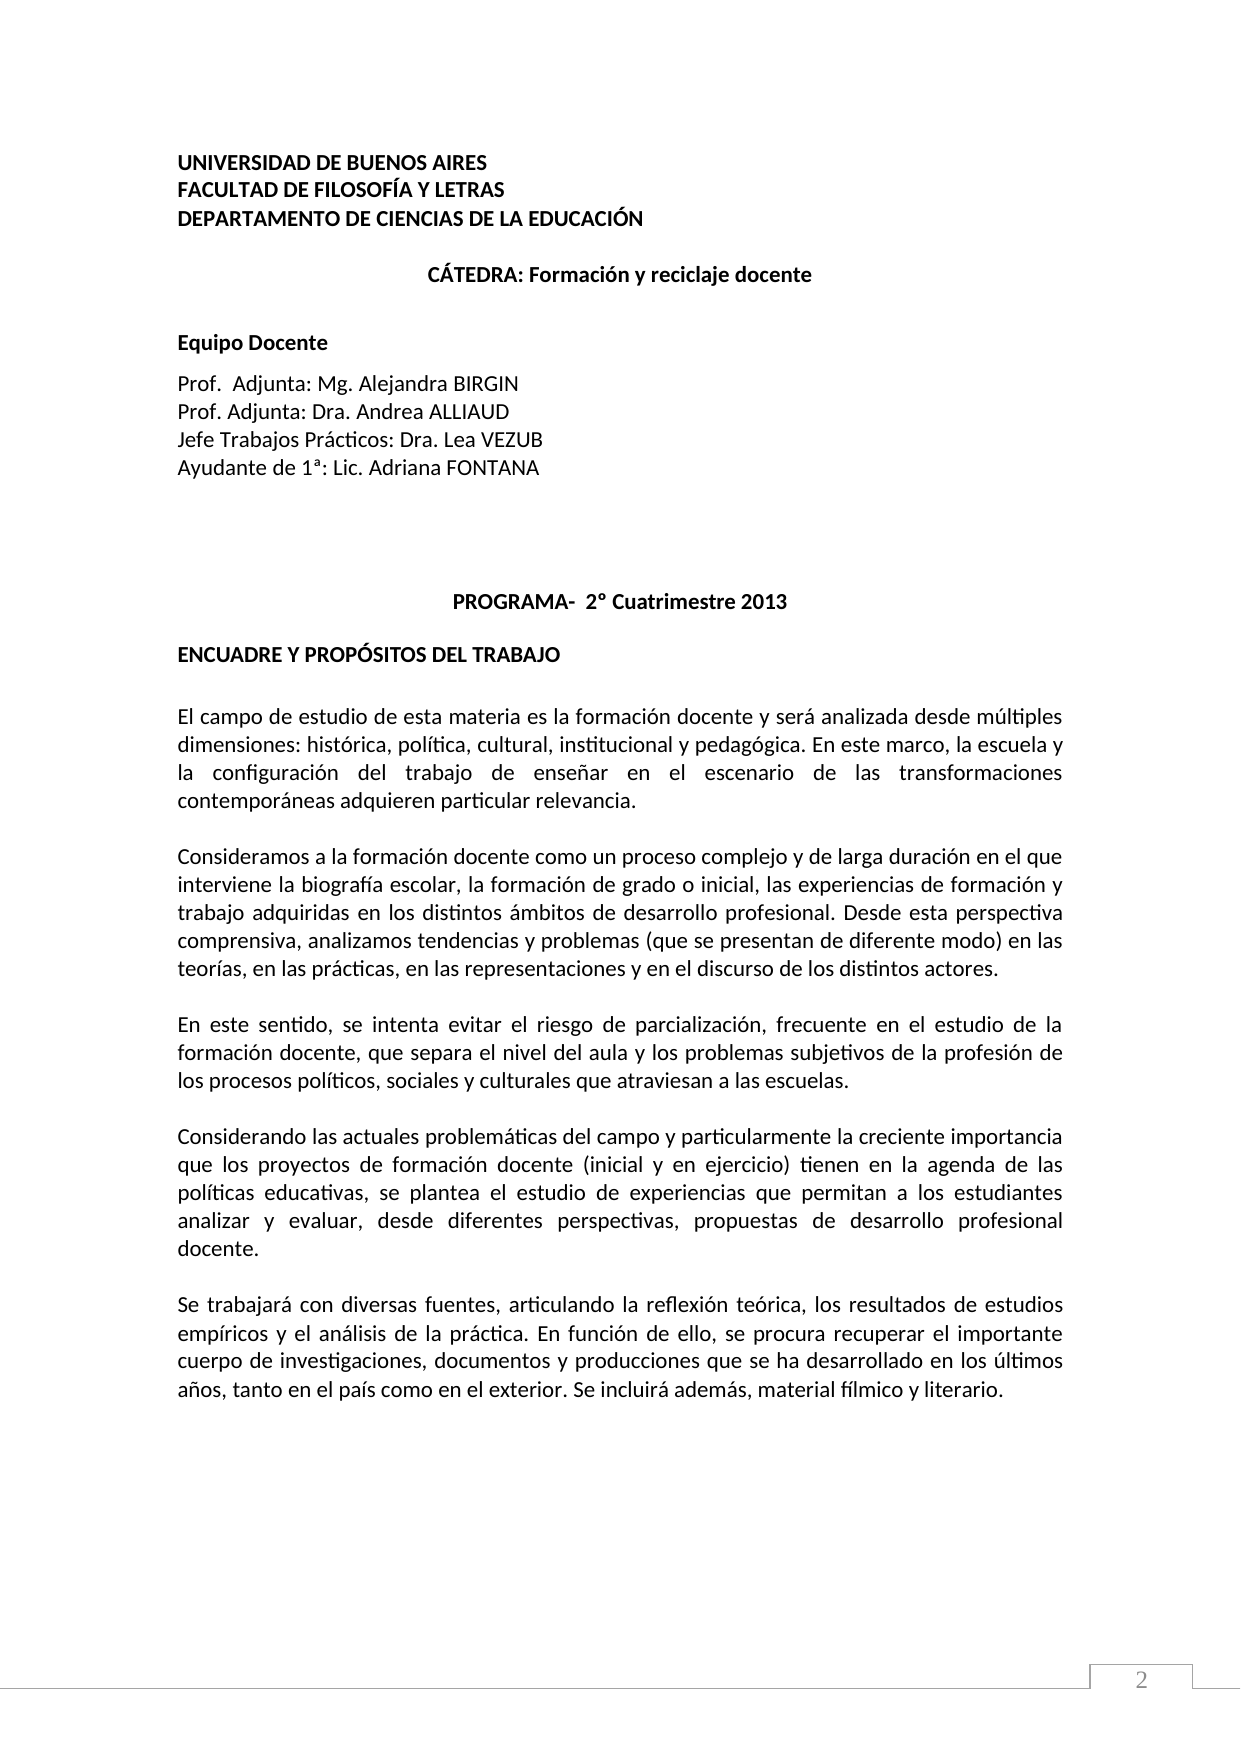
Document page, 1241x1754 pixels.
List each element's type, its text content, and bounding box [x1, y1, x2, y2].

text Prof. Adjunta: Mg. Alejandra BIRGIN [177, 369, 1063, 397]
text UNIVERSIDAD DE BUENOS AIRES [177, 148, 1063, 176]
text Se trabajará con diversas fuentes, articulando la reflexión teórica, los resultados de estudios empíricos y el análisis de la práctica. En función de ello, se procura recuperar el importante cuerpo de investigaciones, documentos y producciones que se ha desarrollado en los últimos años, tanto en el país como en el exterior. Se incluirá además, material fílmico y literario. [177, 1291, 1063, 1403]
text Considerando las actuales problemáticas del campo y particularmente la creciente importancia que los proyectos de formación docente (inicial y en ejercicio) tienen en la agenda de las políticas educativas, se plantea el estudio de experiencias que permitan a los estudiantes analizar y evaluar, desde diferentes perspectivas, propuestas de desarrollo profesional docente. [177, 1122, 1063, 1263]
text Prof. Adjunta: Dra. Andrea ALLIAUD [177, 397, 1063, 425]
title PROGRAMA- 2º Cuatrimestre 2013 [177, 587, 1063, 615]
subtitle ENCUADRE Y PROPÓSITOS DEL TRABAJO [177, 640, 1063, 668]
text DEPARTAMENTO DE CIENCIAS DE LA EDUCACIÓN [177, 204, 1063, 232]
text Equipo Docente [177, 328, 1063, 356]
text CÁTEDRA: Formación y reciclaje docente [177, 260, 1063, 288]
text Consideramos a la formación docente como un proceso complejo y de larga duración en el que interviene la biografía escolar, la formación de grado o inicial, las experiencias de formación y trabajo adquiridas en los distintos ámbitos de desarrollo profesional. Desde esta perspectiva comprensiva, analizamos tendencias y problemas (que se presentan de diferente modo) en las teorías, en las prácticas, en las representaciones y en el discurso de los distintos actores. [177, 842, 1063, 982]
text El campo de estudio de esta materia es la formación docente y será analizada desde múltiples dimensiones: histórica, política, cultural, institucional y pedagógica. En este marco, la escuela y la configuración del trabajo de enseñar en el escenario de las transformaciones contemporáneas adquieren particular relevancia. [177, 702, 1063, 814]
text Ayudante de 1ª: Lic. Adriana FONTANA [177, 453, 1063, 481]
text En este sentido, se intenta evitar el riesgo de parcialización, frecuente en el estudio de la formación docente, que separa el nivel del aula y los problemas subjetivos de la profesión de los procesos políticos, sociales y culturales que atraviesan a las escuelas. [177, 1010, 1063, 1094]
text Jefe Trabajos Prácticos: Dra. Lea VEZUB [177, 425, 1063, 453]
text FACULTAD DE FILOSOFÍA Y LETRAS [177, 176, 1063, 204]
